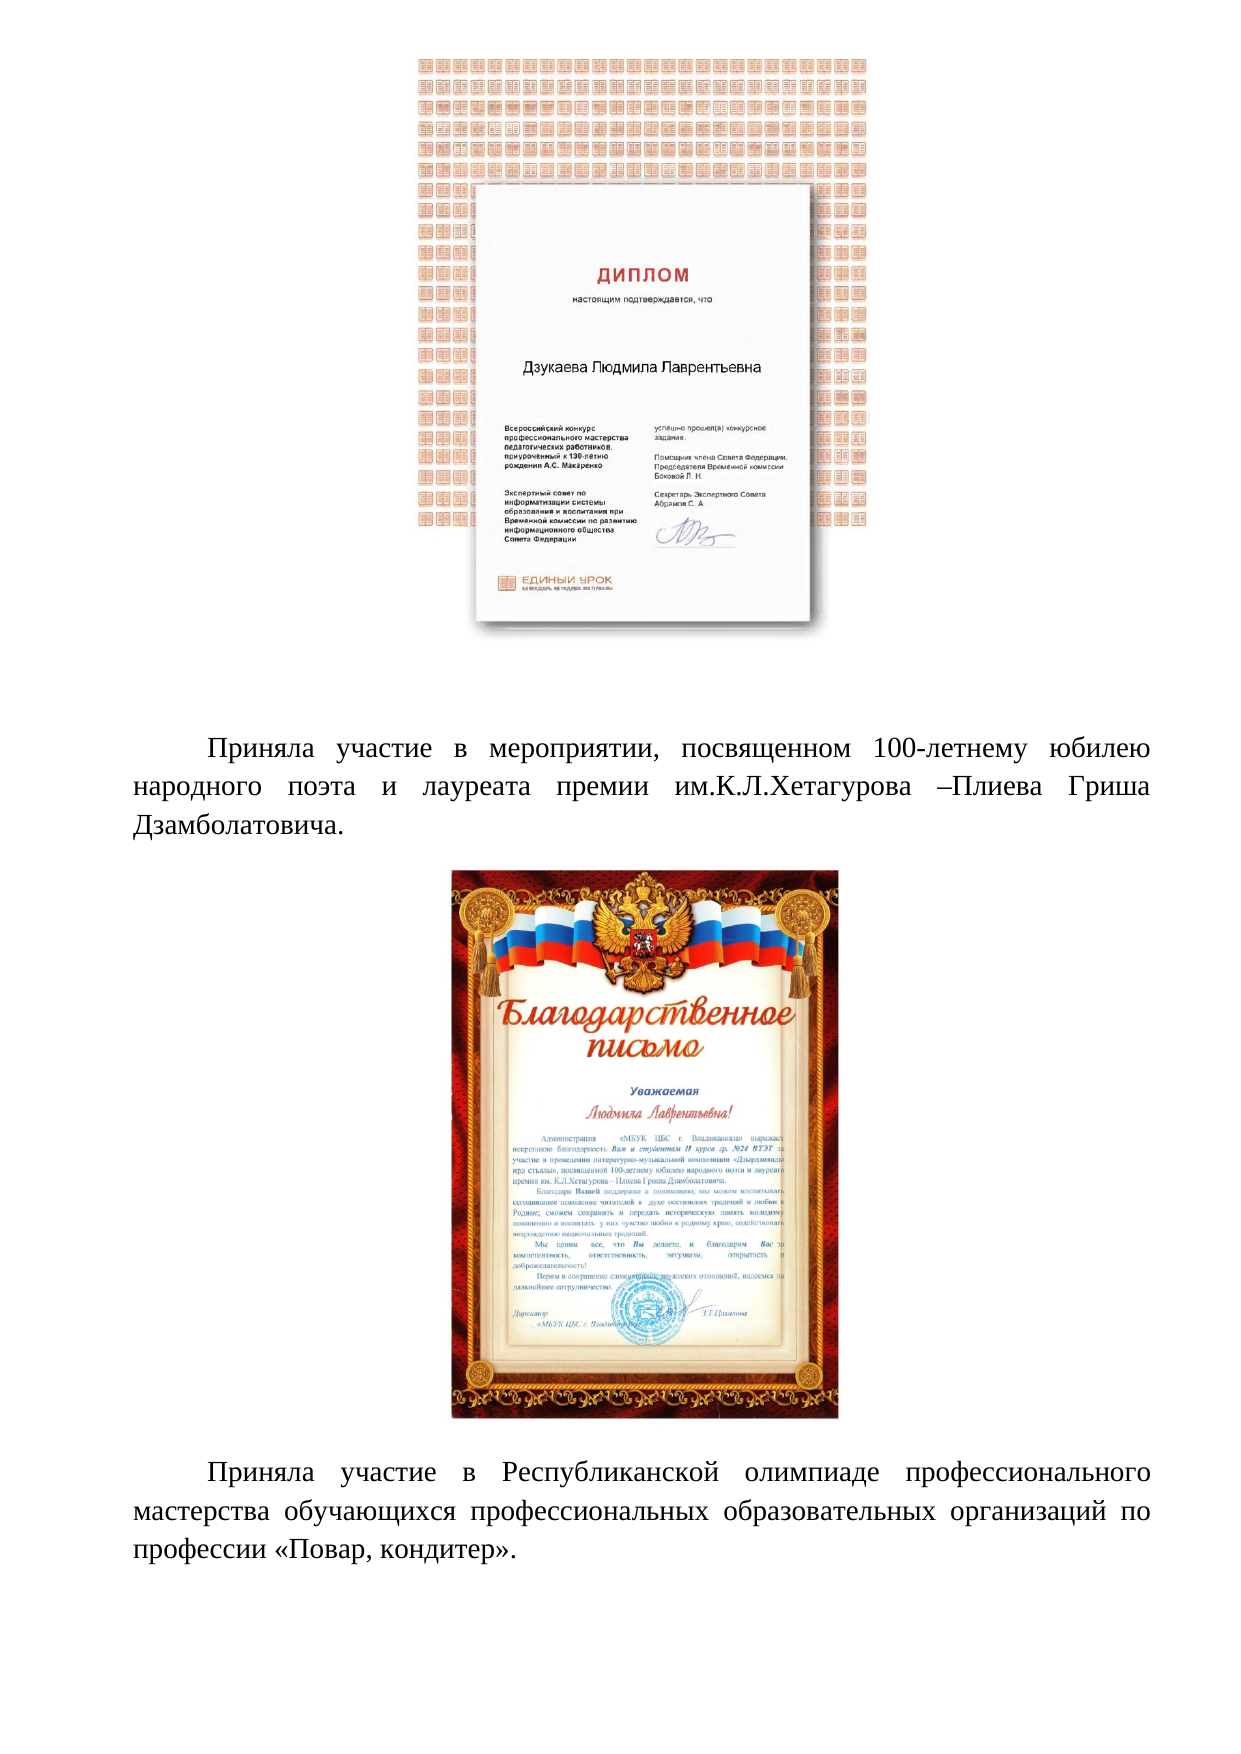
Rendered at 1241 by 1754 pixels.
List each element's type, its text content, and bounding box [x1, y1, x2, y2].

text Приняла участие в мероприятии, посвященном 100-летнему юбилею народного поэта и лауреата премии им.К.Л.Хетагурова –Плиева Гриша Дзамболатовича. [133, 730, 1152, 840]
picture [414, 59, 871, 705]
text Приняла участие в Республиканской олимпиаде профессионального мастерства обучающихся профессиональных образовательных организаций по профессии «Повар, кондитер». [133, 1454, 1152, 1565]
picture [443, 866, 842, 1429]
